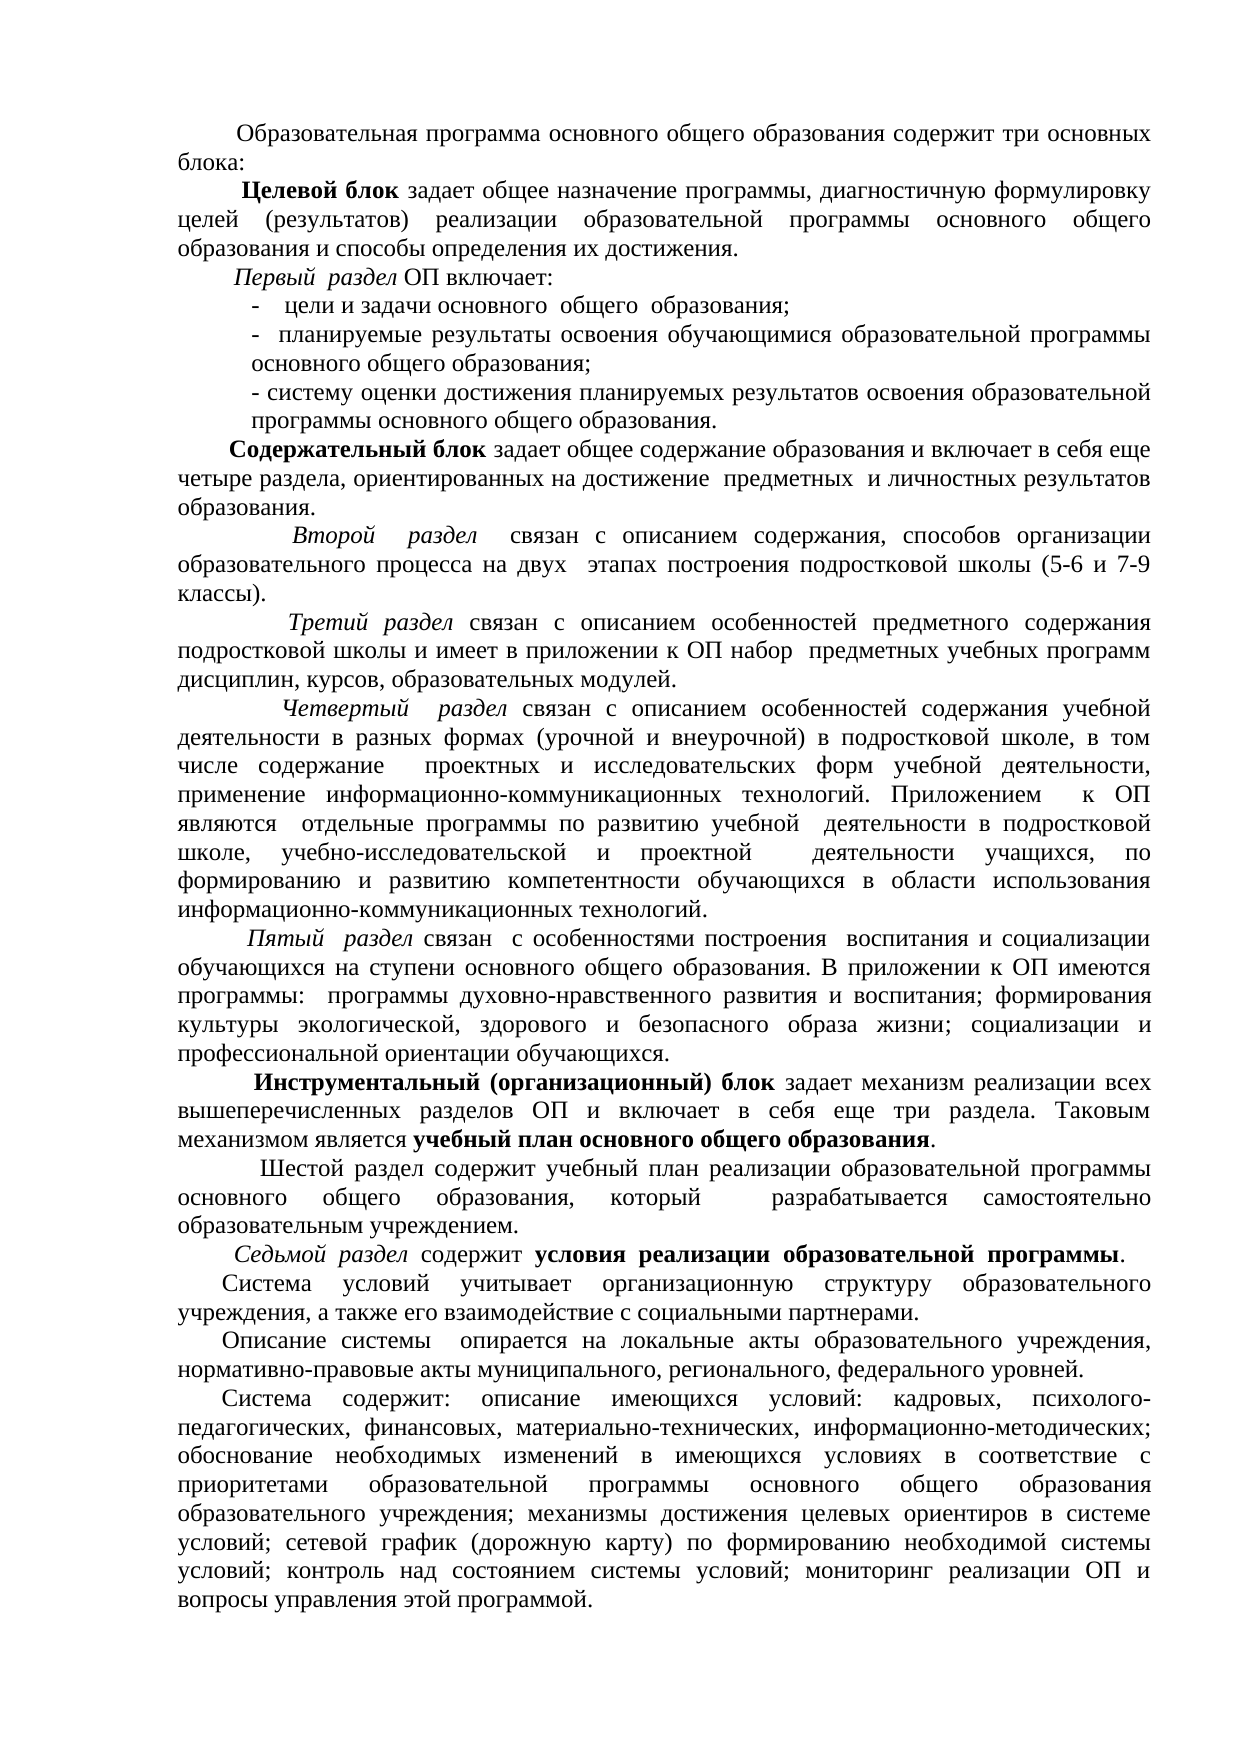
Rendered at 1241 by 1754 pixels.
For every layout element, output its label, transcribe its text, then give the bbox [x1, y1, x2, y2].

list Седьмой раздел содержит условия реализации образовательной программы. [177, 1239, 1152, 1268]
list Пятый раздел связан с особенностями построения воспитания и социализации обучающихся на ступени основного общего образования. В приложении к ОП имеются программы: программы духовно-нравственного развития и воспитания; формирования культуры экологической, здорового и безопасного образа жизни; социализации и профессиональной ориентации обучающихся. [177, 923, 1152, 1067]
text Описание системы опирается на локальные акты образовательного учреждения, нормативно-правовые акты муниципального, регионального, федерального уровней. [177, 1326, 1152, 1383]
text Система содержит: описание имеющихся условий: кадровых, психолого-педагогических, финансовых, материально-технических, информационно-методических; обоснование необходимых изменений в имеющихся условиях в соответствие с приоритетами образовательной программы основного общего образования образовательного учреждения; механизмы достижения целевых ориентиров в системе условий; сетевой график (дорожную карту) по формированию необходимой системы условий; контроль над состоянием системы условий; мониторинг реализации ОП и вопросы управления этой программой. [177, 1383, 1152, 1613]
list Третий раздел связан с описанием особенностей предметного содержания подростковой школы и имеет в приложении к ОП набор предметных учебных программ дисциплин, курсов, образовательных модулей. [177, 607, 1152, 693]
list Второй раздел связан с описанием содержания, способов организации образовательного процесса на двух этапах построения подростковой школы (5-6 и 7-9 классы). [177, 521, 1152, 607]
list - систему оценки достижения планируемых результатов освоения образовательной программы основного общего образования. [251, 377, 1152, 434]
text Образовательная программа основного общего образования содержит три основных блока: [177, 118, 1152, 176]
list Четвертый раздел связан с описанием особенностей содержания учебной деятельности в разных формах (урочной и внеурочной) в подростковой школе, в том числе содержание проектных и исследовательских форм учебной деятельности, применение информационно-коммуникационных технологий. Приложением к ОП являются отдельные программы по развитию учебной деятельности в подростковой школе, учебно-исследовательской и проектной деятельности учащихся, по формированию и развитию компетентности обучающихся в области использования информационно-коммуникационных технологий. [177, 693, 1152, 923]
list Первый раздел ОП включает: [177, 262, 1152, 291]
list Целевой блок задает общее назначение программы, диагностичную формулировку целей (результатов) реализации образовательной программы основного общего образования и способы определения их достижения. [177, 176, 1152, 262]
list Инструментальный (организационный) блок задает механизм реализации всех вышеперечисленных разделов ОП и включает в себя еще три раздела. Таковым механизмом является учебный план основного общего образования. [177, 1067, 1152, 1153]
list Содержательный блок задает общее содержание образования и включает в себя еще четыре раздела, ориентированных на достижение предметных и личностных результатов образования. [177, 434, 1152, 521]
list - планируемые результаты освоения обучающимися образовательной программы основного общего образования; [251, 319, 1152, 377]
list Шестой раздел содержит учебный план реализации образовательной программы основного общего образования, который разрабатывается самостоятельно образовательным учреждением. [177, 1153, 1152, 1239]
list - цели и задачи основного общего образования; [251, 291, 1152, 319]
text Система условий учитывает организационную структуру образовательного учреждения, а также его взаимодействие с социальными партнерами. [177, 1268, 1152, 1326]
